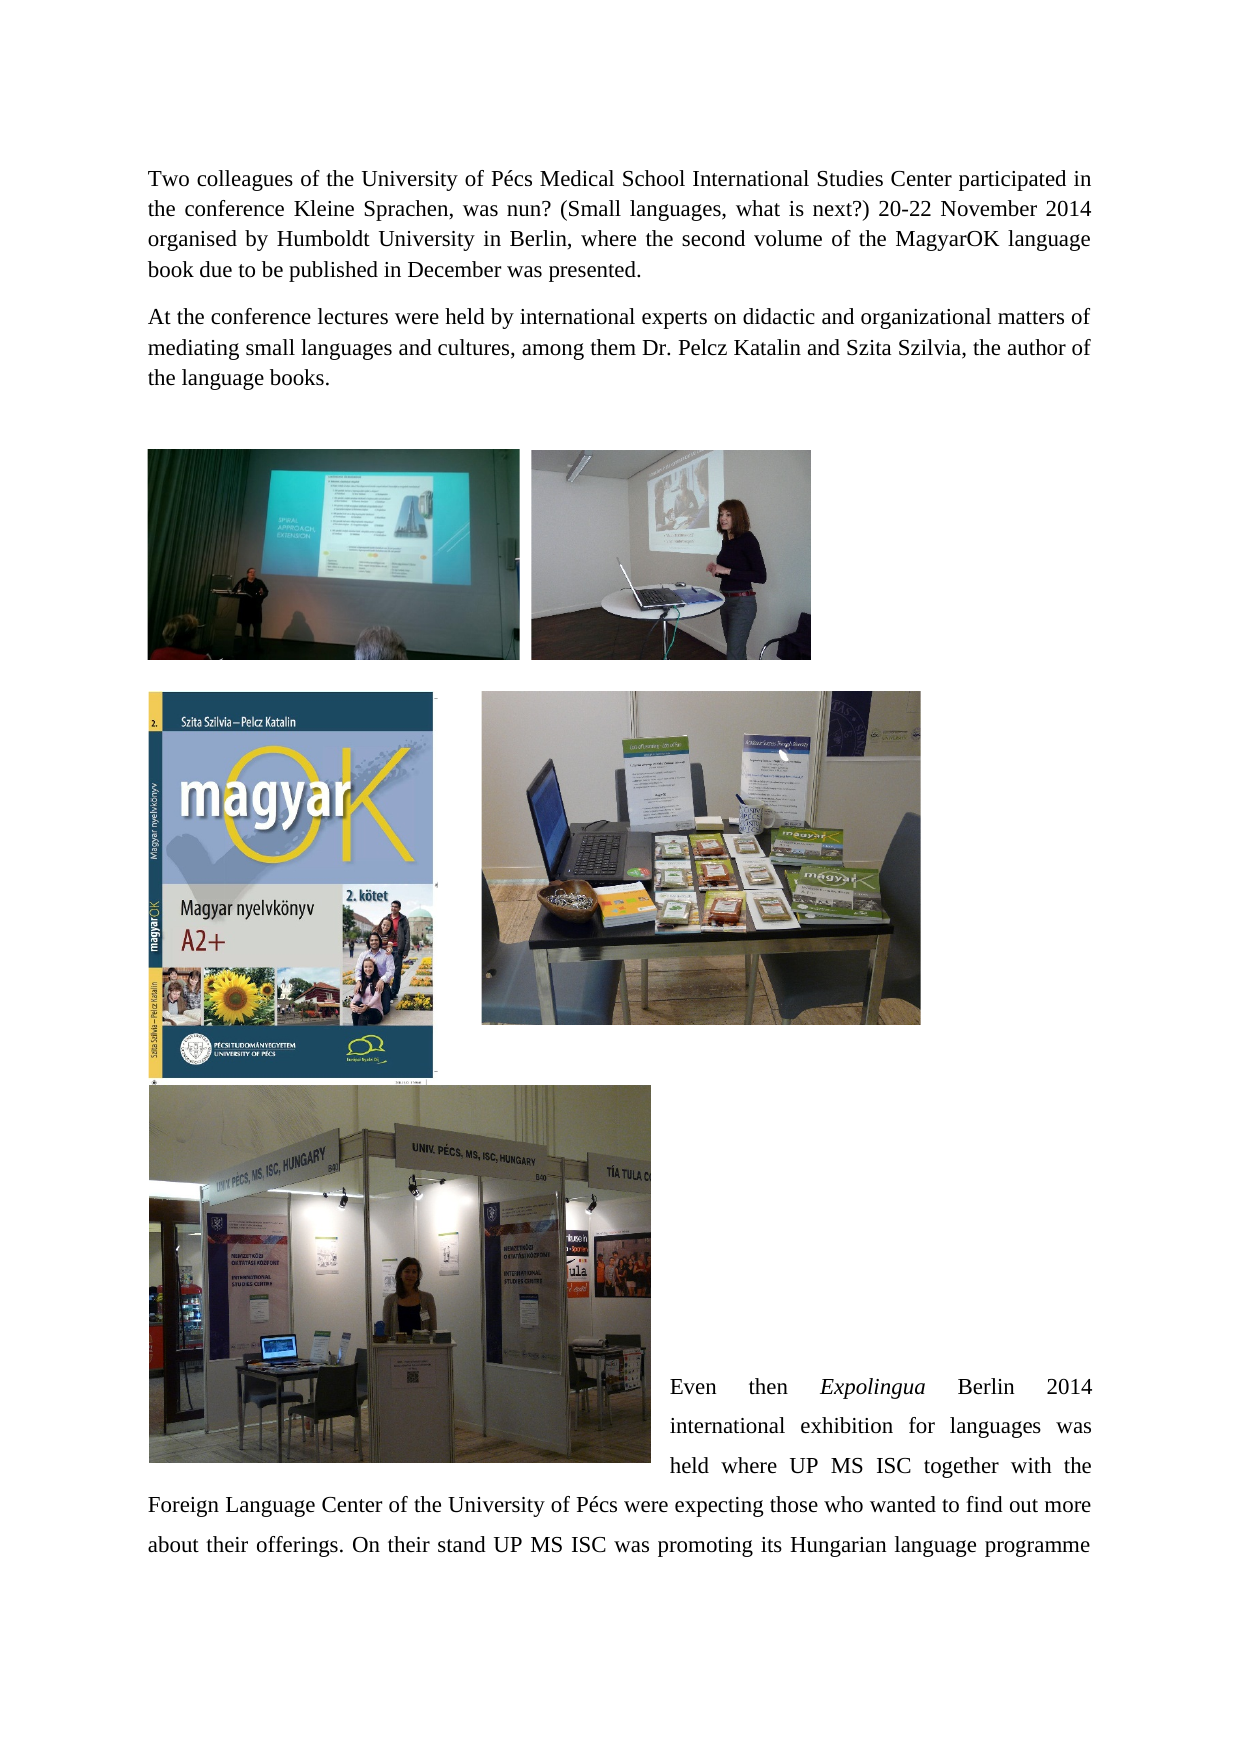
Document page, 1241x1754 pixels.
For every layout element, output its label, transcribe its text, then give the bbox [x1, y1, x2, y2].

picture [531, 450, 811, 660]
text Two colleagues of the University of Pécs Medical School International Studies Center participated in the conference Kleine Sprachen, was nun? (Small languages, what is next?) 20-22 November 2014 organised by Humboldt University in Berlin, where the second volume of the MagyarOK language book due to be published in December was presented. [148, 165, 1093, 282]
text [148, 1373, 1093, 1557]
picture [147, 691, 438, 1083]
picture [147, 449, 520, 660]
text At the conference lectures were held by international experts on didactic and organizational matters of mediating small languages and cultures, among them Dr. Pelcz Katalin and Szita Szilvia, the author of the language books. [148, 303, 1093, 390]
picture [480, 691, 921, 1023]
picture [147, 1085, 651, 1461]
